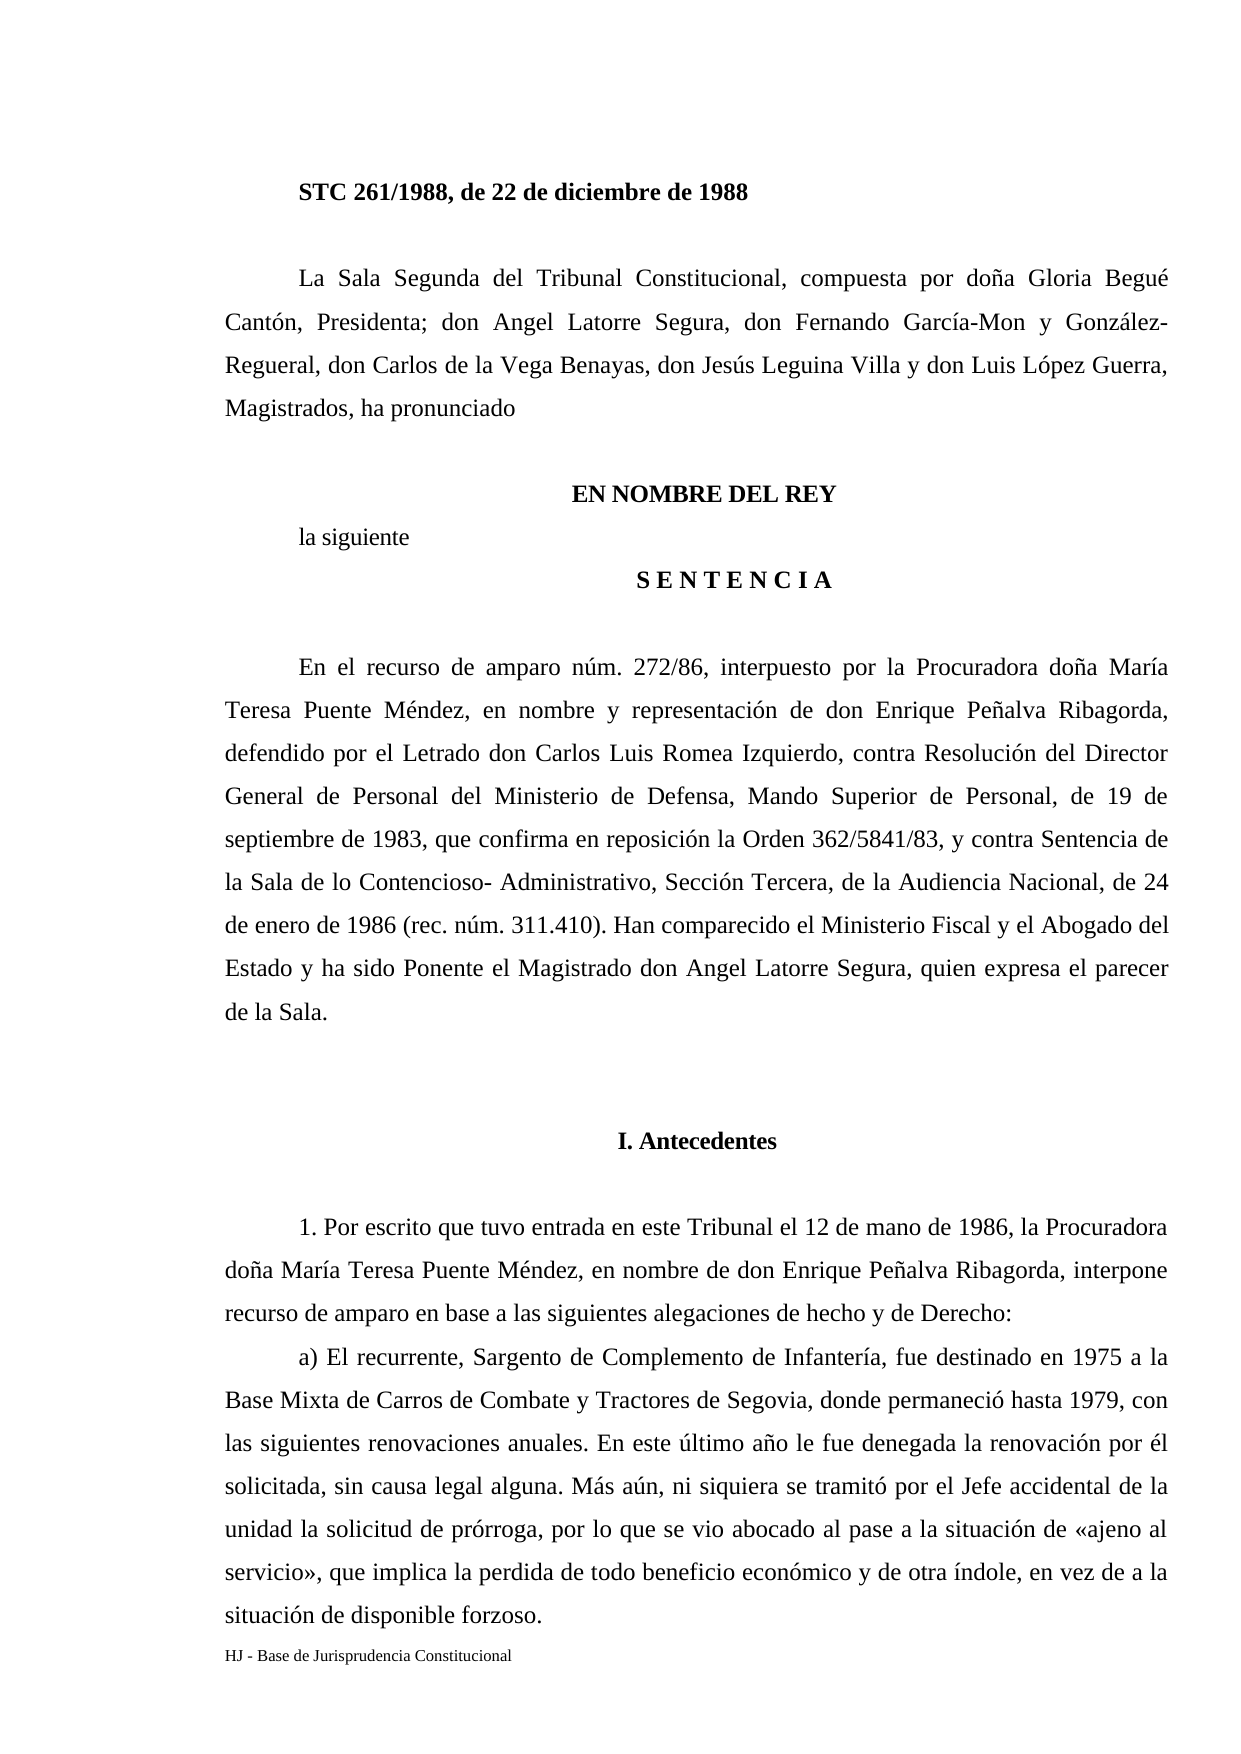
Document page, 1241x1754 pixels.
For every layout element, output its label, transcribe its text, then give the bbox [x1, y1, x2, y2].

text S E N T E N C I A [224, 565, 1169, 594]
text La Sala Segunda del Tribunal Constitucional, compuesta por doña Gloria Begué Cantón, Presidenta; don Angel Latorre Segura, don Fernando García-Mon y González-Regueral, don Carlos de la Vega Benayas, don Jesús Leguina Villa y don Luis López Guerra, Magistrados, ha pronunciado [224, 263, 1169, 422]
text En el recurso de amparo núm. 272/86, interpuesto por la Procuradora doña María Teresa Puente Méndez, en nombre y representación de don Enrique Peñalva Ribagorda, defendido por el Letrado don Carlos Luis Romea Izquierdo, contra Resolución del Director General de Personal del Ministerio de Defensa, Mando Superior de Personal, de 19 de septiembre de 1983, que confirma en reposición la Orden 362/5841/83, y contra Sentencia de la Sala de lo Contencioso- Administrativo, Sección Tercera, de la Audiencia Nacional, de 24 de enero de 1986 (rec. núm. 311.410). Han comparecido el Ministerio Fiscal y el Abogado del Estado y ha sido Ponente el Magistrado don Angel Latorre Segura, quien expresa el parecer de la Sala. [224, 652, 1169, 1025]
text a) El recurrente, Sargento de Complemento de Infantería, fue destinado en 1975 a la Base Mixta de Carros de Combate y Tractores de Segovia, donde permaneció hasta 1979, con las siguientes renovaciones anuales. En este último año le fue denegada la renovación por él solicitada, sin causa legal alguna. Más aún, ni siquiera se tramitó por el Jefe accidental de la unidad la solicitud de prórroga, por lo que se vio abocado al pase a la situación de «ajeno al servicio», que implica la perdida de todo beneficio económico y de otra índole, en vez de a la situación de disponible forzoso. [224, 1342, 1169, 1629]
text 1. Por escrito que tuvo entrada en este Tribunal el 12 de mano de 1986, la Procuradora doña María Teresa Puente Méndez, en nombre de don Enrique Peñalva Ribagorda, interpone recurso de amparo en base a las siguientes alegaciones de hecho y de Derecho: [224, 1212, 1169, 1327]
text I. Antecedentes [224, 1126, 1169, 1155]
text STC 261/1988, de 22 de diciembre de 1988 [224, 177, 1169, 206]
text EN NOMBRE DEL REY [224, 479, 1110, 508]
text la siguiente [224, 522, 1110, 551]
